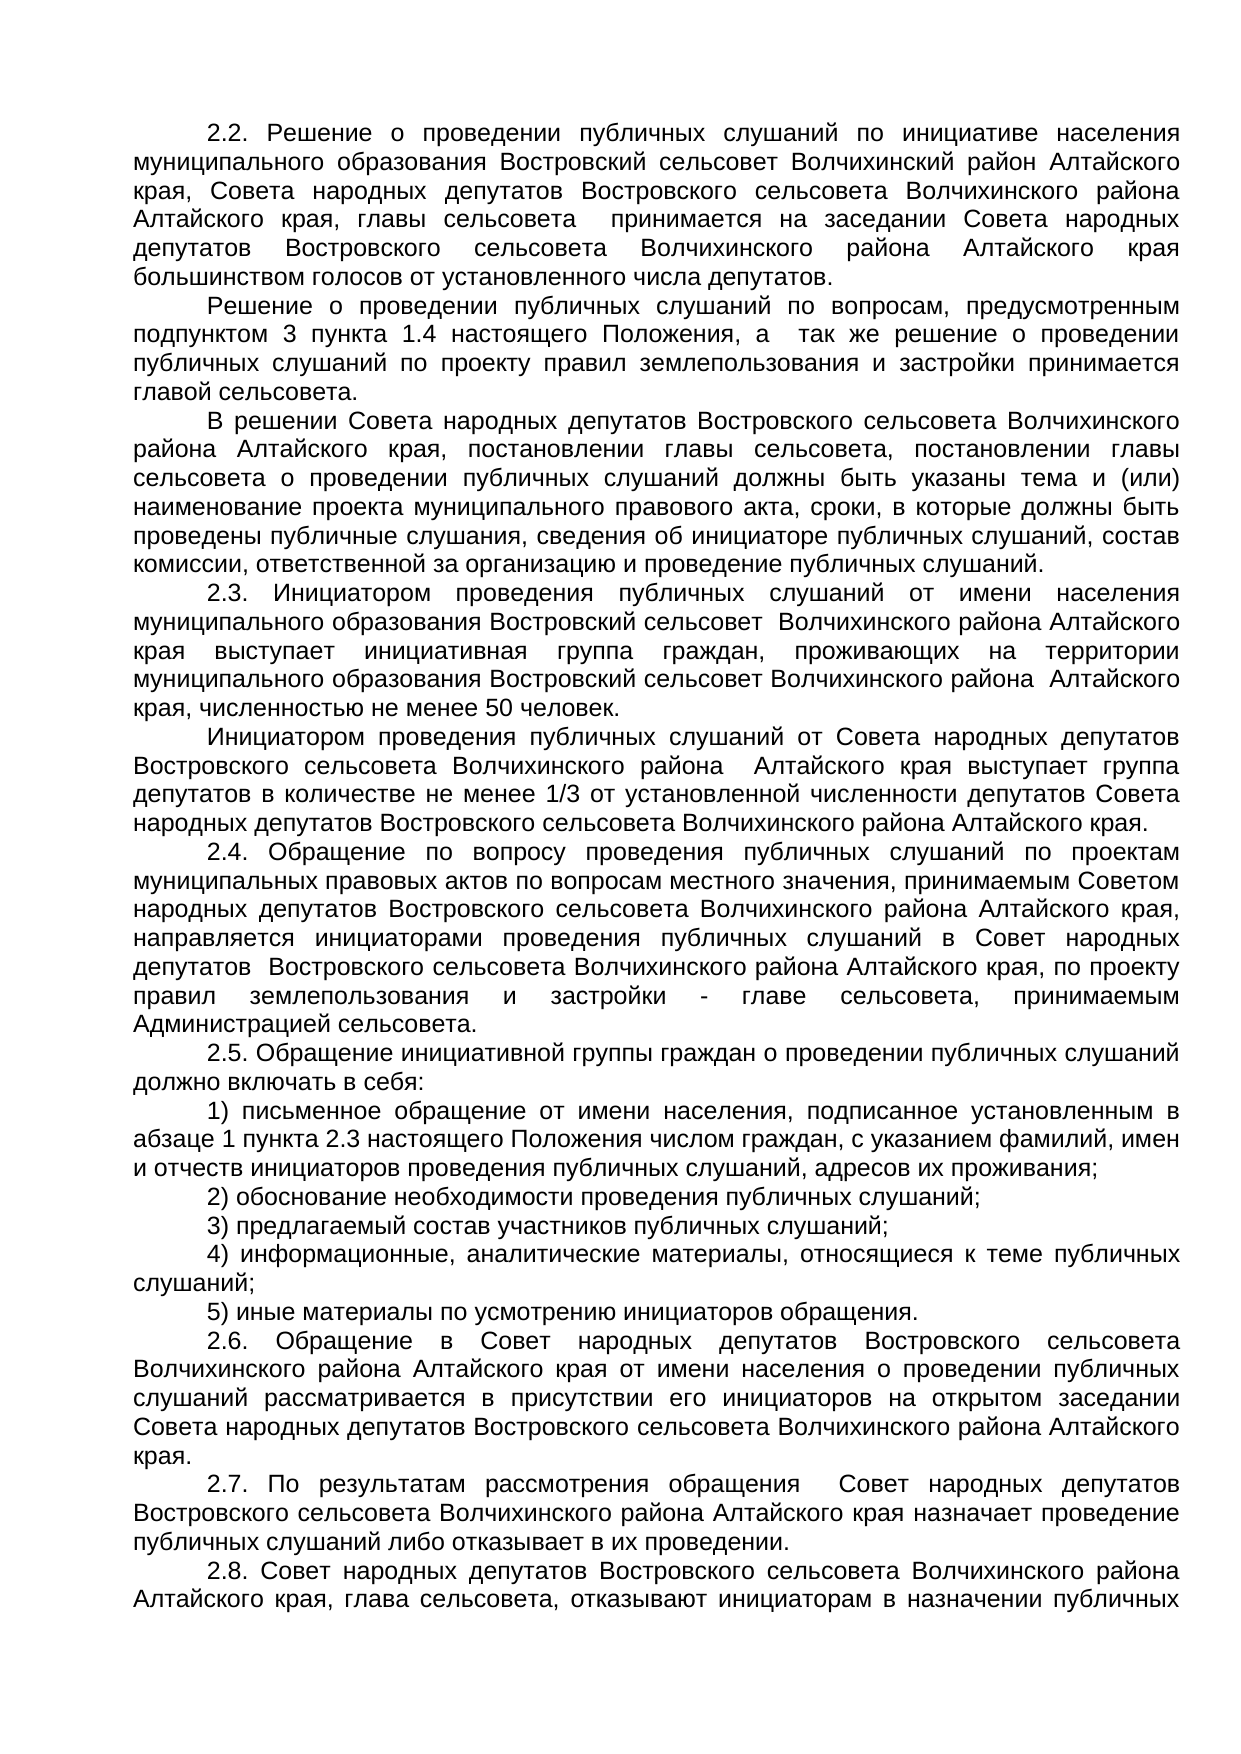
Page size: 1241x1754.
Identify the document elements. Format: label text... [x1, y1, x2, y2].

text 2.6. Обращение в Совет народных депутатов Востровского сельсовета Волчихинского района Алтайского края от имени населения о проведении публичных слушаний рассматривается в присутствии его инициаторов на открытом заседании Совета народных депутатов Востровского сельсовета Волчихинского района Алтайского края. [133, 1326, 1181, 1469]
text 1) письменное обращение от имени населения, подписанное установленным в абзаце 1 пункта 2.3 настоящего Положения числом граждан, с указанием фамилий, имен и отчеств инициаторов проведения публичных слушаний, адресов их проживания; [133, 1096, 1181, 1182]
text Решение о проведении публичных слушаний по вопросам, предусмотренным подпунктом 3 пункта 1.4 настоящего Положения, а так же решение о проведении публичных слушаний по проекту правил землепользования и застройки принимается главой сельсовета. [133, 291, 1181, 406]
text 2.5. Обращение инициативной группы граждан о проведении публичных слушаний должно включать в себя: [133, 1038, 1181, 1096]
text 2.3. Инициатором проведения публичных слушаний от имени населения муниципального образования Востровский сельсовет Волчихинского района Алтайского края выступает инициативная группа граждан, проживающих на территории муниципального образования Востровский сельсовет Волчихинского района Алтайского края, численностью не менее 50 человек. [133, 578, 1181, 722]
text В решении Совета народных депутатов Востровского сельсовета Волчихинского района Алтайского края, постановлении главы сельсовета, постановлении главы сельсовета о проведении публичных слушаний должны быть указаны тема и (или) наименование проекта муниципального правового акта, сроки, в которые должны быть проведены публичные слушания, сведения об инициаторе публичных слушаний, состав комиссии, ответственной за организацию и проведение публичных слушаний. [133, 406, 1181, 578]
text 3) предлагаемый состав участников публичных слушаний; [133, 1211, 1181, 1239]
text 2.2. Решение о проведении публичных слушаний по инициативе населения муниципального образования Востровский сельсовет Волчихинский район Алтайского края, Совета народных депутатов Востровского сельсовета Волчихинского района Алтайского края, главы сельсовета принимается на заседании Совета народных депутатов Востровского сельсовета Волчихинского района Алтайского края большинством голосов от установленного числа депутатов. [133, 118, 1181, 291]
text 2.7. По результатам рассмотрения обращения Совет народных депутатов Востровского сельсовета Волчихинского района Алтайского края назначает проведение публичных слушаний либо отказывает в их проведении. [133, 1469, 1181, 1556]
text 2) обоснование необходимости проведения публичных слушаний; [133, 1182, 1181, 1211]
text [133, 1556, 1181, 1613]
text 2.4. Обращение по вопросу проведения публичных слушаний по проектам муниципальных правовых актов по вопросам местного значения, принимаемым Советом народных депутатов Востровского сельсовета Волчихинского района Алтайского края, направляется инициаторами проведения публичных слушаний в Совет народных депутатов Востровского сельсовета Волчихинского района Алтайского края, по проекту правил землепользования и застройки - главе сельсовета, принимаемым Администрацией сельсовета. [133, 837, 1181, 1038]
text 5) иные материалы по усмотрению инициаторов обращения. [133, 1297, 1181, 1326]
text 4) информационные, аналитические материалы, относящиеся к теме публичных слушаний; [133, 1239, 1181, 1297]
text Инициатором проведения публичных слушаний от Совета народных депутатов Востровского сельсовета Волчихинского района Алтайского края выступает группа депутатов в количестве не менее 1/3 от установленной численности депутатов Совета народных депутатов Востровского сельсовета Волчихинского района Алтайского края. [133, 722, 1181, 837]
